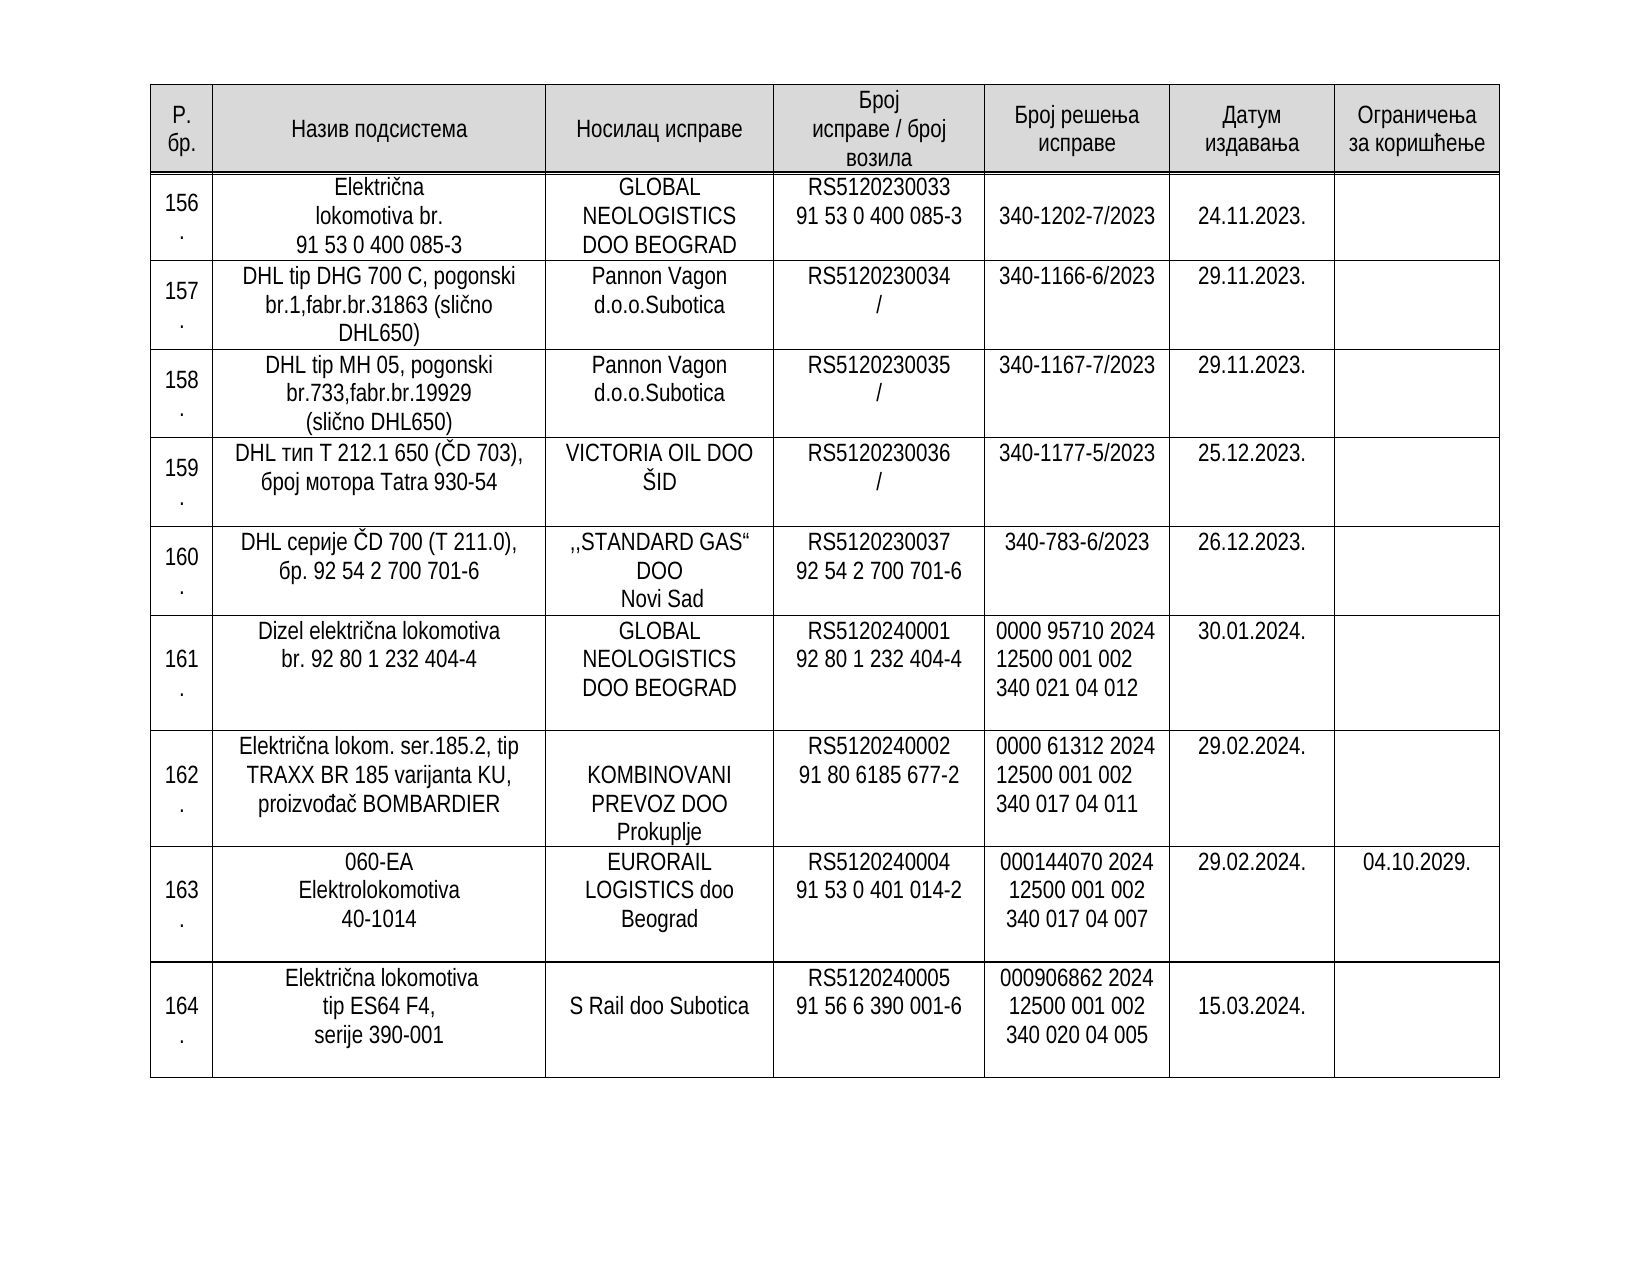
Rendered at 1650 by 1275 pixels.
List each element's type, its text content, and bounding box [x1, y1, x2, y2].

table_header Ограничења за коришћење [1335, 85, 1499, 171]
table_cell RS5120240001 92 80 1 232 404-4 [774, 616, 984, 730]
table_cell Električna lokomotiva tip ES64 F4, serije 390-001 [213, 963, 545, 1077]
table_cell 26.12.2023. [1170, 527, 1334, 614]
table_cell GLOBAL NEOLOGISTICS DOO BEOGRAD [546, 616, 773, 730]
table_cell [1335, 616, 1499, 730]
table_cell 340-1202-7/2023 [985, 175, 1169, 260]
table_cell RS5120240004 91 53 0 401 014-2 [774, 847, 984, 961]
table_cell Električna lokomotiva br. 91 53 0 400 085-3 [213, 175, 545, 260]
table_cell [1335, 438, 1499, 526]
table_cell 29.11.2023. [1170, 261, 1334, 349]
table_cell RS5120230037 92 54 2 700 701-6 [774, 527, 984, 614]
table_cell EURORAIL LOGISTICS doo Beograd [546, 847, 773, 961]
table_cell 158. [151, 350, 212, 437]
table_cell 25.12.2023. [1170, 438, 1334, 526]
table_cell DHL tip MH 05, pogonski br.733,fabr.br.19929 (slično DHL650) [213, 350, 545, 437]
table_cell S Rail doo Subotica [546, 963, 773, 1077]
table_cell 04.10.2029. [1335, 847, 1499, 961]
table_cell Električna lokom. ser.185.2, tip TRAXX BR 185 varijanta KU, proizvođač BOMBARDIER [213, 731, 545, 846]
table_cell 164. [151, 963, 212, 1077]
table_cell 162. [151, 731, 212, 846]
table_cell Pannon Vagon d.o.o.Subotica [546, 261, 773, 349]
table_cell DHL tip DHG 700 C, pogonski br.1,fabr.br.31863 (slično DHL650) [213, 261, 545, 349]
table_cell RS5120230034 / [774, 261, 984, 349]
table_cell Dizel električna lokomotiva br. 92 80 1 232 404-4 [213, 616, 545, 730]
table_cell 29.11.2023. [1170, 350, 1334, 437]
table_cell RS5120230036 / [774, 438, 984, 526]
table_cell 000144070 2024 12500 001 002 340 017 04 007 [985, 847, 1169, 961]
table_cell 156. [151, 175, 212, 260]
table_cell 30.01.2024. [1170, 616, 1334, 730]
table_cell 163. [151, 847, 212, 961]
table_cell KOMBINOVANI PREVOZ DOO Prokuplje [546, 731, 773, 846]
table_cell 161. [151, 616, 212, 730]
table_cell RS5120240002 91 80 6185 677-2 [774, 731, 984, 846]
table_header Датум издавања [1170, 85, 1334, 171]
table_header Број исправе / број возила [774, 85, 984, 171]
table_cell 24.11.2023. [1170, 175, 1334, 260]
table_cell GLOBAL NEOLOGISTICS DOO BEOGRAD [546, 175, 773, 260]
table_cell 160. [151, 527, 212, 614]
table_header Назив подсистема [213, 85, 545, 171]
table_header Број решења исправе [985, 85, 1169, 171]
table_cell 157. [151, 261, 212, 349]
table_cell 29.02.2024. [1170, 731, 1334, 846]
table_cell [1335, 731, 1499, 846]
table_cell [1335, 261, 1499, 349]
table_cell [1335, 963, 1499, 1077]
table_cell 340-1177-5/2023 [985, 438, 1169, 526]
table_cell RS5120230035 / [774, 350, 984, 437]
table_cell 340-1167-7/2023 [985, 350, 1169, 437]
table_cell 15.03.2024. [1170, 963, 1334, 1077]
table_cell 159. [151, 438, 212, 526]
table_cell VICTORIA OIL DOO ŠID [546, 438, 773, 526]
table_cell 340-783-6/2023 [985, 527, 1169, 614]
table_cell DHL серије ČD 700 (T 211.0), бр. 92 54 2 700 701-6 [213, 527, 545, 614]
table_cell [1335, 527, 1499, 614]
table_cell RS5120230033 91 53 0 400 085-3 [774, 175, 984, 260]
table_cell Pannon Vagon d.o.o.Subotica [546, 350, 773, 437]
table_cell ,,STANDARD GAS“ DOO Novi Sad [546, 527, 773, 614]
table_cell DHL тип T 212.1 650 (ČD 703), број мотора Tatra 930-54 [213, 438, 545, 526]
table_header Р. бр. [151, 85, 212, 171]
table_cell 060-EA Elektrolokomotiva 40-1014 [213, 847, 545, 961]
table_header Носилац исправе [546, 85, 773, 171]
table_cell RS5120240005 91 56 6 390 001-6 [774, 963, 984, 1077]
table_cell [1335, 175, 1499, 260]
table_cell 29.02.2024. [1170, 847, 1334, 961]
table_cell 0000 61312 2024 12500 001 002 340 017 04 011 [985, 731, 1169, 846]
table_cell [1335, 350, 1499, 437]
table_cell 340-1166-6/2023 [985, 261, 1169, 349]
